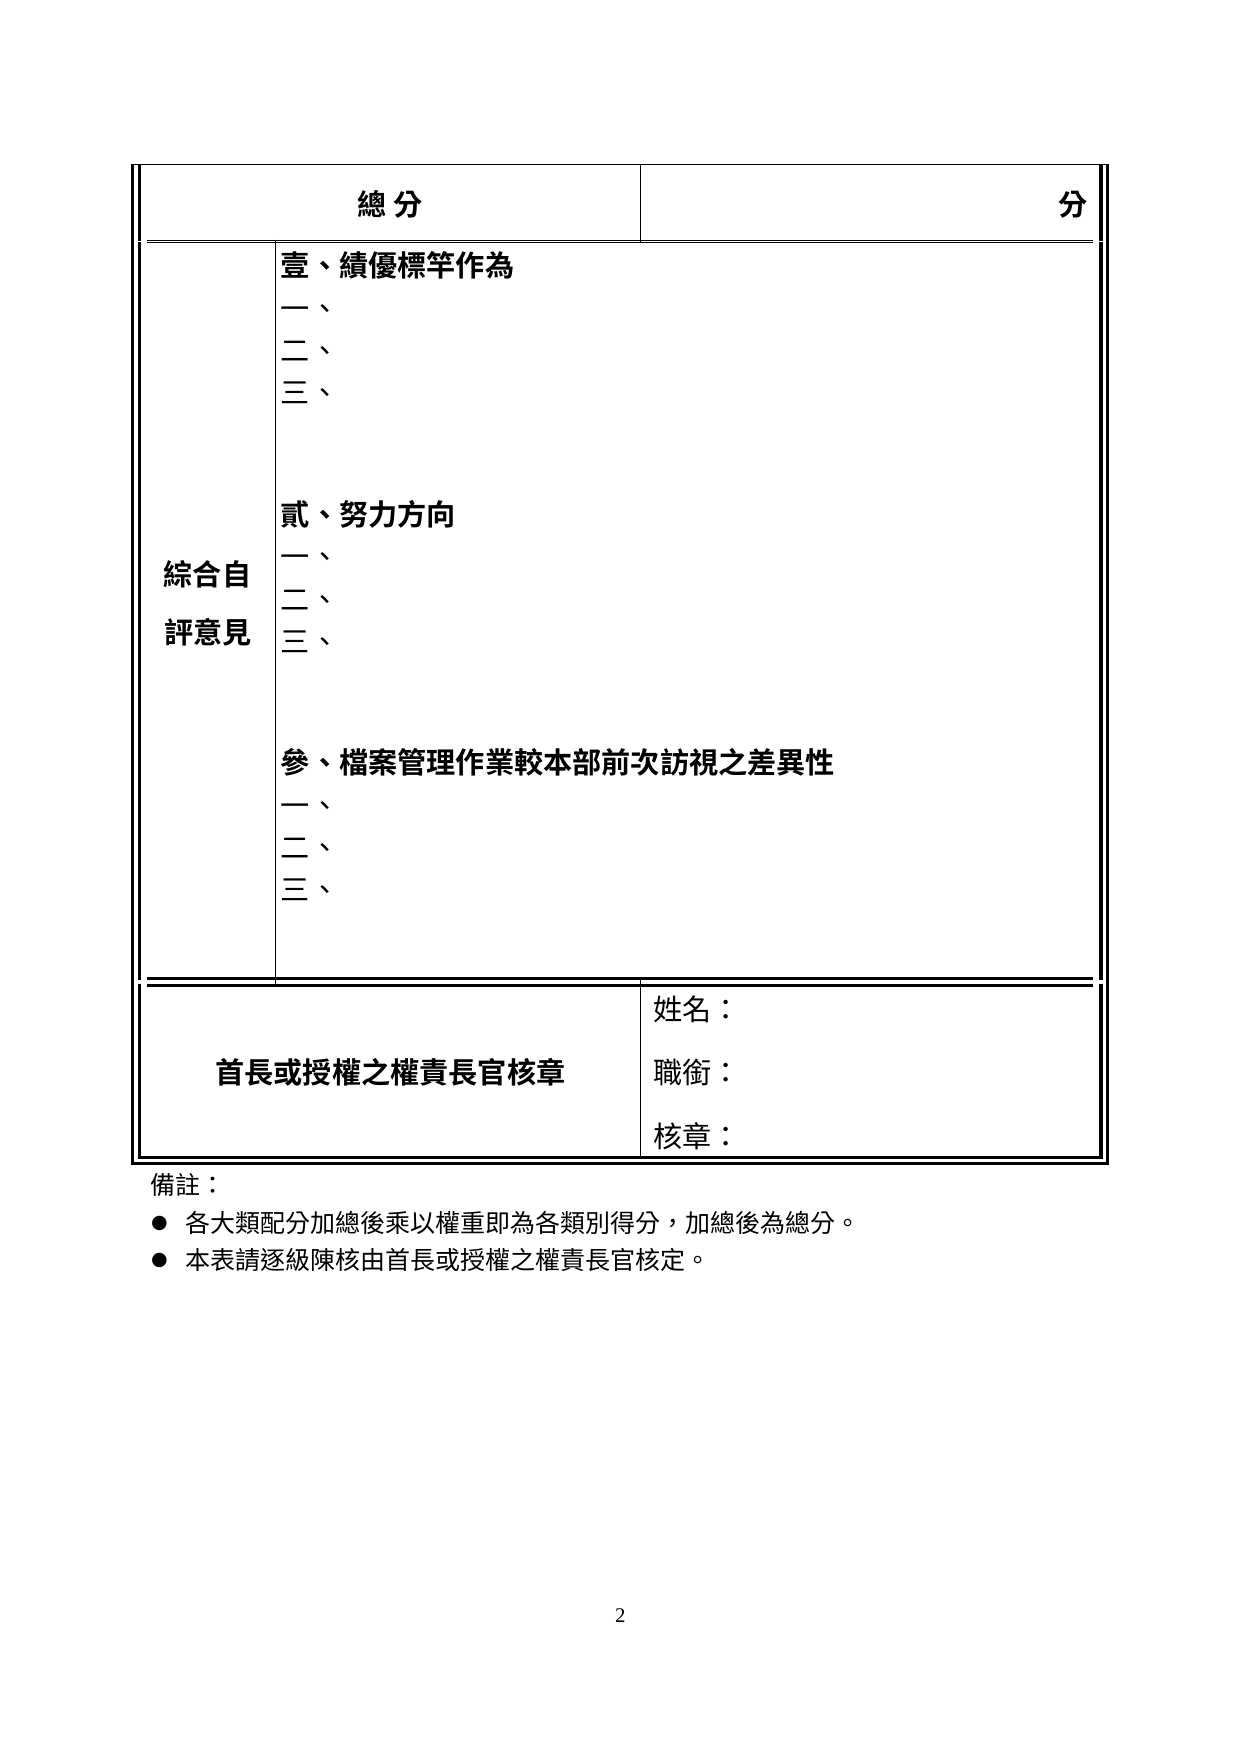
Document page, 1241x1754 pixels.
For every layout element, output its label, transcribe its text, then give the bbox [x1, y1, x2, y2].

table_cell 綜合自 評意見 [141, 240, 275, 977]
list 本表請逐級陳核由首長或授權之權責長官核定。 [150, 1240, 1128, 1278]
text 備註： [112, 1165, 1199, 1203]
table_cell 姓名： 職銜： 核章： [641, 977, 1104, 1156]
table_cell 壹、績優標竿作為 一、 二、 三、 貳、努力方向 一、 二、 三、 參、檔案管理作業較本部前次訪視之差異性 一、 二、 三、 [276, 240, 1102, 977]
table_cell 總 分 [141, 165, 640, 240]
table_cell 分 [641, 165, 1099, 240]
list 各大類配分加總後乘以權重即為各類別得分，加總後為總分。 [150, 1203, 1128, 1240]
table_cell 首長或授權之權責長官核章 [136, 977, 640, 1156]
